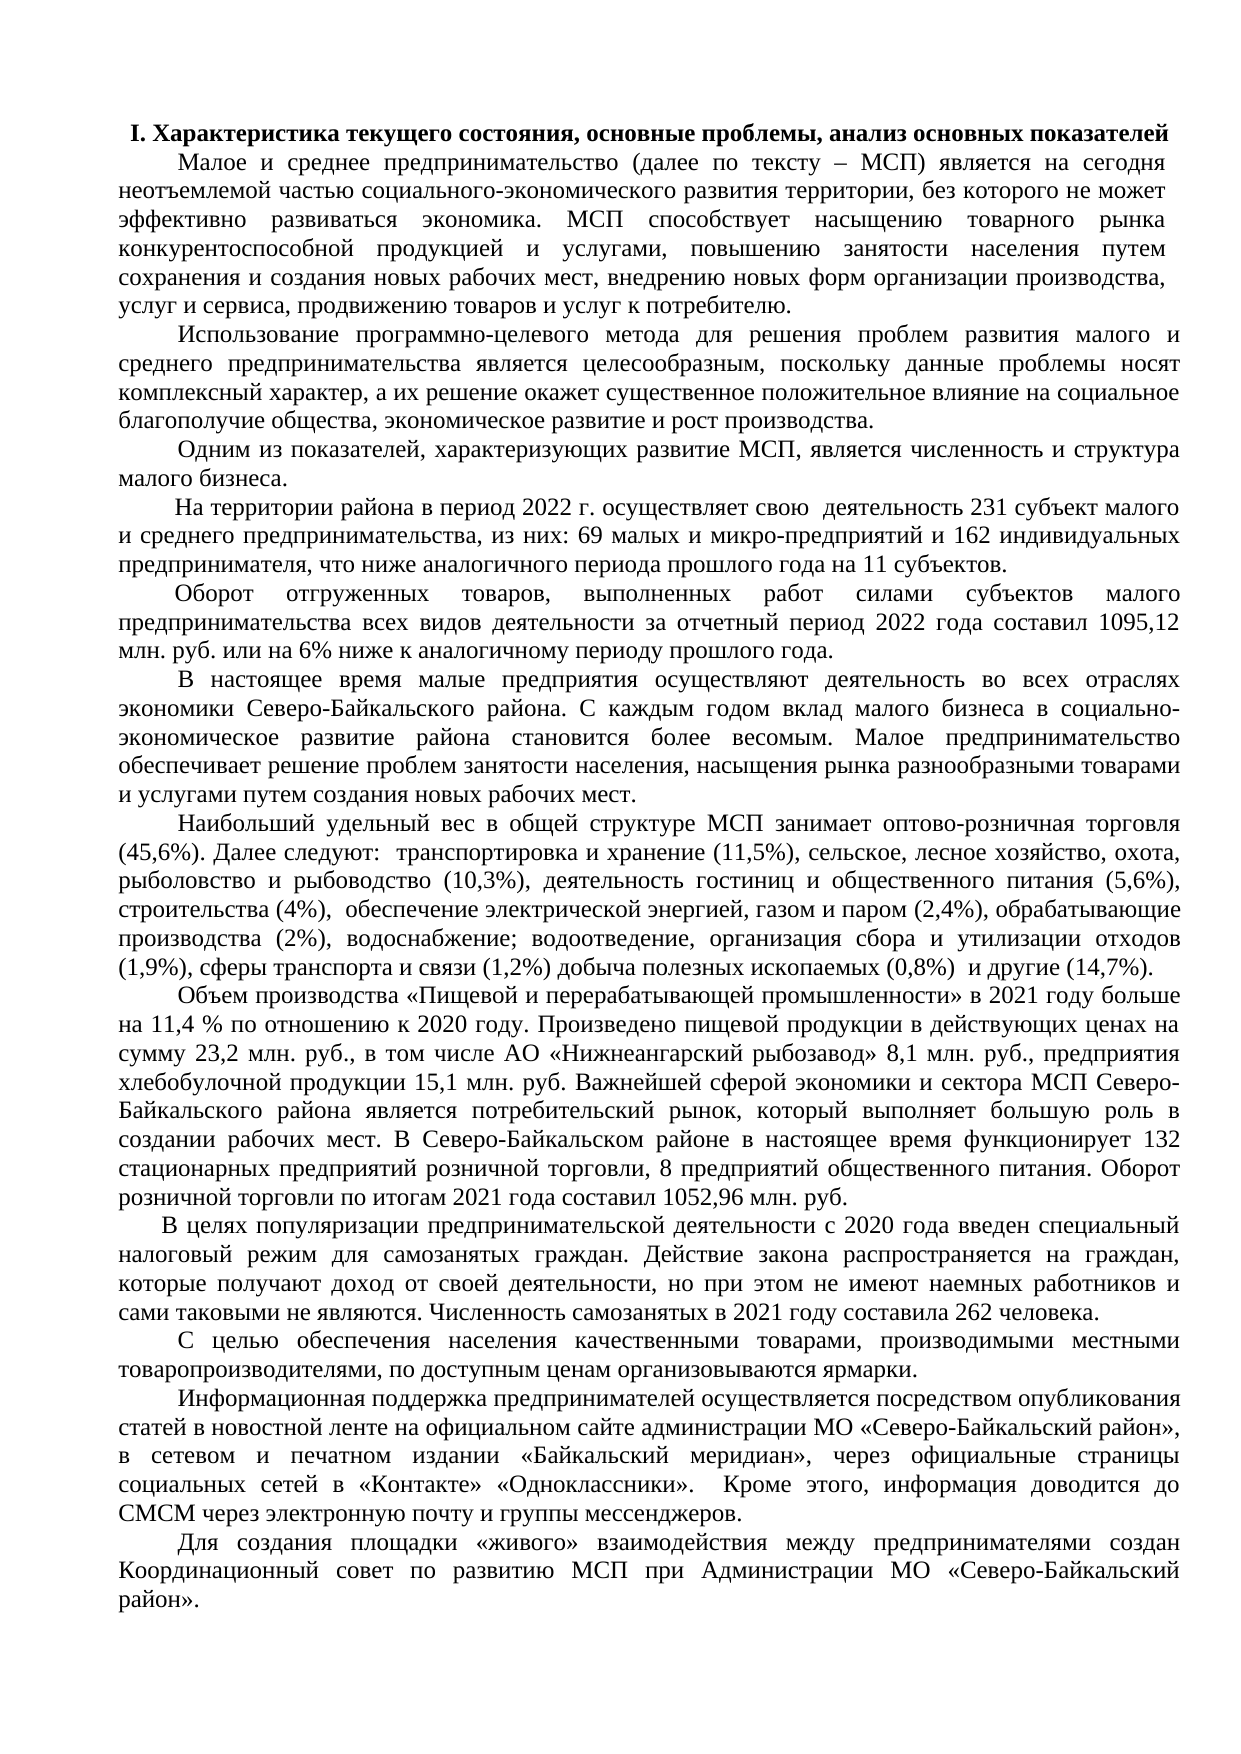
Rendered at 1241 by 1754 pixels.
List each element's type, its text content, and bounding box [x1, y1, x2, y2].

text В целях популяризации предпринимательской деятельности с 2020 года введен специальный налоговый режим для самозанятых граждан. Действие закона распространяется на граждан, которые получают доход от своей деятельности, но при этом не имеют наемных работников и сами таковыми не являются. Численность самозанятых в 2021 году составила 262 человека. [118, 1211, 1181, 1326]
text Одним из показателей, характеризующих развитие МСП, является численность и структура малого бизнеса. [118, 434, 1181, 492]
text Наибольший удельный вес в общей структуре МСП занимает оптово-розничная торговля (45,6%). Далее следуют: транспортировка и хранение (11,5%), сельское, лесное хозяйство, охота, рыболовство и рыбоводство (10,3%), деятельность гостиниц и общественного питания (5,6%), строительства (4%), обеспечение электрической энергией, газом и паром (2,4%), обрабатывающие производства (2%), водоснабжение; водоотведение, организация сбора и утилизации отходов (1,9%), сферы транспорта и связи (1,2%) добыча полезных ископаемых (0,8%) и другие (14,7%). [118, 808, 1181, 981]
text Информационная поддержка предпринимателей осуществляется посредством опубликования статей в новостной ленте на официальном сайте администрации МО «Северо-Байкальский район», в сетевом и печатном издании «Байкальский меридиан», через официальные страницы социальных сетей в «Контакте» «Одноклассники». Кроме этого, информация доводится до СМСМ через электронную почту и группы мессенджеров. [118, 1383, 1181, 1527]
text Для создания площадки «живого» взаимодействия между предпринимателями создан Координационный совет по развитию МСП при Администрации МО «Северо-Байкальский район». [118, 1527, 1181, 1613]
text Объем производства «Пищевой и перерабатывающей промышленности» в 2021 году больше на 11,4 % по отношению к 2020 году. Произведено пищевой продукции в действующих ценах на сумму 23,2 млн. руб., в том числе АО «Нижнеангарский рыбозавод» 8,1 млн. руб., предприятия хлебобулочной продукции 15,1 млн. руб. Важнейшей сферой экономики и сектора МСП Северо-Байкальского района является потребительский рынок, который выполняет большую роль в создании рабочих мест. В Северо-Байкальском районе в настоящее время функционирует 132 стационарных предприятий розничной торговли, 8 предприятий общественного питания. Оборот розничной торговли по итогам 2021 года составил 1052,96 млн. руб. [118, 981, 1181, 1211]
text С целью обеспечения населения качественными товарами, производимыми местными товаропроизводителями, по доступным ценам организовываются ярмарки. [118, 1326, 1181, 1383]
text I. Характеристика текущего состояния, основные проблемы, анализ основных показателей [118, 118, 1181, 147]
text Использование программно-целевого метода для решения проблем развития малого и среднего предпринимательства является целесообразным, поскольку данные проблемы носят комплексный характер, а их решение окажет существенное положительное влияние на социальное благополучие общества, экономическое развитие и рост производства. [118, 319, 1181, 434]
text На территории района в период 2022 г. осуществляет свою деятельность 231 субъект малого и среднего предпринимательства, из них: 69 малых и микро-предприятий и 162 индивидуальных предпринимателя, что ниже аналогичного периода прошлого года на 11 субъектов. [118, 492, 1181, 578]
text В настоящее время малые предприятия осуществляют деятельность во всех отраслях экономики Северо-Байкальского района. С каждым годом вклад малого бизнеса в социально-экономическое развитие района становится более весомым. Малое предпринимательство обеспечивает решение проблем занятости населения, насыщения рынка разнообразными товарами и услугами путем создания новых рабочих мест. [118, 664, 1181, 808]
text Малое и среднее предпринимательство (далее по тексту – МСП) является на сегодня неотъемлемой частью социального-экономического развития территории, без которого не может эффективно развиваться экономика. МСП способствует насыщению товарного рынка конкурентоспособной продукцией и услугами, повышению занятости населения путем сохранения и создания новых рабочих мест, внедрению новых форм организации производства, услуг и сервиса, продвижению товаров и услуг к потребителю. [118, 147, 1166, 319]
text Оборот отгруженных товаров, выполненных работ силами субъектов малого предпринимательства всех видов деятельности за отчетный период 2022 года составил 1095,12 млн. руб. или на 6% ниже к аналогичному периоду прошлого года. [118, 578, 1181, 664]
